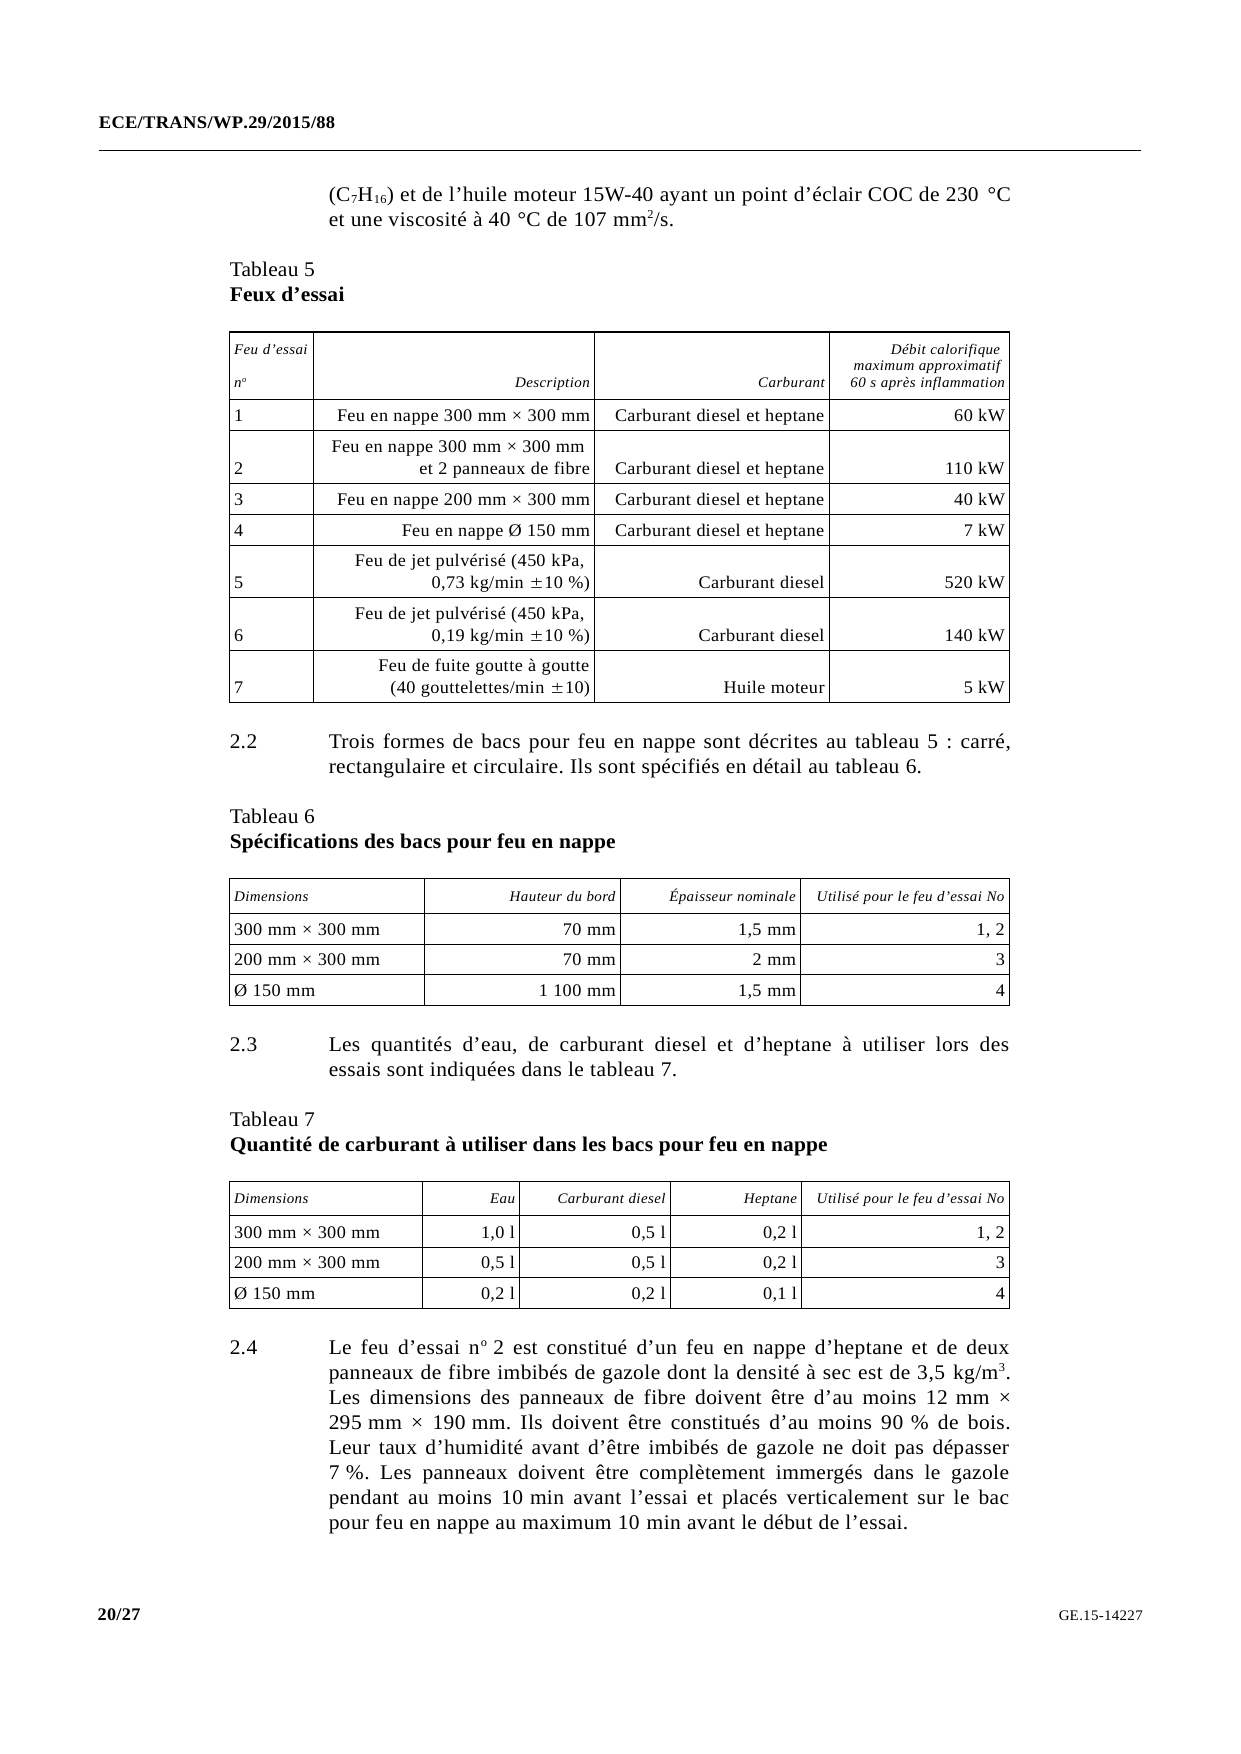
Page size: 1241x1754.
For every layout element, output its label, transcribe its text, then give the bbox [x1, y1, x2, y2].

table_cell 1, 2 [801, 914, 1009, 943]
table_cell Feu en nappe Ø 150 mm [314, 515, 594, 544]
table_header Débit calorifique maximum approximatif 60 s après inflammation [830, 333, 1009, 399]
table_cell 140 kW [830, 598, 1009, 650]
table_cell Feu de jet pulvérisé (450 kPa, 0,19 kg/min 10 %) [314, 598, 594, 650]
table_cell Feu en nappe 300 mm × 300 mm et 2 panneaux de fibre [314, 431, 594, 483]
table_cell 6 [230, 598, 313, 650]
table_cell 40 kW [830, 484, 1009, 514]
table_cell 0,2 l [671, 1216, 801, 1247]
table_header Utilisé pour le feu d’essai No [801, 879, 1009, 913]
table_cell 1, 2 [802, 1216, 1009, 1247]
table_cell 520 kW [830, 546, 1009, 597]
text 2.2 Trois formes de bacs pour feu en nappe sont décrites au tableau 5 : carré, rectangulaire et circulaire. Ils sont spécifiés en détail au tableau 6. [229, 728, 1011, 778]
table_header Description [314, 333, 594, 399]
table_cell 5 kW [830, 651, 1009, 702]
table_cell Ø 150 mm [230, 975, 424, 1005]
table_cell 300 mm × 300 mm [230, 1216, 422, 1247]
table_cell 5 [230, 546, 313, 597]
table_cell 0,2 l [671, 1248, 801, 1277]
table_header Utilisé pour le feu d’essai No [802, 1182, 1009, 1215]
table_cell 0,1 l [671, 1278, 801, 1308]
table_cell 0,5 l [520, 1248, 670, 1277]
table_cell Feu en nappe 200 mm × 300 mm [314, 484, 594, 514]
table_header Carburant [595, 333, 829, 399]
table_cell 1,0 l [423, 1216, 519, 1247]
table_cell 70 mm [425, 945, 620, 974]
table_cell Carburant diesel [595, 598, 829, 650]
table_cell 3 [802, 1248, 1009, 1277]
table_cell 70 mm [425, 914, 620, 943]
text Tableau 6 Spécifications des bacs pour feu en nappe [97, 803, 1011, 853]
table_cell Carburant diesel [595, 546, 829, 597]
text 2.4 Le feu d’essai no 2 est constitué d’un feu en nappe d’heptane et de deux panneaux de fibre imbibés de gazole dont la densité à sec est de 3,5 kg/m3. Les dimensions des panneaux de fibre doivent être d’au moins 12 mm × 295 mm × 190 mm. Ils doivent être constitués d’au moins 90 % de bois. Leur taux d’humidité avant d’être imbibés de gazole ne doit pas dépasser 7 %. Les panneaux doivent être complètement immergés dans le gazole pendant au moins 10 min avant l’essai et placés verticalement sur le bac pour feu en nappe au maximum 10 min avant le début de l’essai. [229, 1334, 1011, 1534]
table_cell 0,5 l [423, 1248, 519, 1277]
table_cell 110 kW [830, 431, 1009, 483]
table_cell Carburant diesel et heptane [595, 400, 829, 430]
table_header Dimensions [230, 1182, 422, 1215]
table_cell Carburant diesel et heptane [595, 515, 829, 544]
table_cell 4 [802, 1278, 1009, 1308]
table_cell 4 [230, 515, 313, 544]
table_cell 1,5 mm [621, 975, 800, 1005]
table_cell Carburant diesel et heptane [595, 484, 829, 514]
table_cell Feu de jet pulvérisé (450 kPa, 0,73 kg/min 10 %) [314, 546, 594, 597]
table_cell Feu en nappe 300 mm × 300 mm [314, 400, 594, 430]
table_header Feu d’essai no [230, 333, 313, 399]
table_cell 200 mm × 300 mm [230, 1248, 422, 1277]
table_header Dimensions [230, 879, 424, 913]
table_cell 3 [801, 945, 1009, 974]
table_cell 7 kW [830, 515, 1009, 544]
table_cell 0,2 l [520, 1278, 670, 1308]
table_cell 1 100 mm [425, 975, 620, 1005]
table_cell 2 [230, 431, 313, 483]
table_cell Huile moteur [595, 651, 829, 702]
table_cell 0,2 l [423, 1278, 519, 1308]
table_cell 0,5 l [520, 1216, 670, 1247]
table_cell 7 [230, 651, 313, 702]
text Tableau 7 Quantité de carburant à utiliser dans les bacs pour feu en nappe [97, 1106, 1011, 1156]
table_header Carburant diesel [520, 1182, 670, 1215]
table_cell 60 kW [830, 400, 1009, 430]
text 2.3 Les quantités d’eau, de carburant diesel et d’heptane à utiliser lors des essais sont indiquées dans le tableau 7. [229, 1031, 1011, 1081]
table_cell 2 mm [621, 945, 800, 974]
table_cell 1,5 mm [621, 914, 800, 943]
table_header Hauteur du bord [425, 879, 620, 913]
table_header Eau [423, 1182, 519, 1215]
table_cell 200 mm × 300 mm [230, 945, 424, 974]
table_cell 300 mm × 300 mm [230, 914, 424, 943]
table_cell Ø 150 mm [230, 1278, 422, 1308]
table_cell Feu de fuite goutte à goutte (40 gouttelettes/min 10) [314, 651, 594, 702]
table_header Épaisseur nominale [621, 879, 800, 913]
text Tableau 5 Feux d’essai [97, 256, 1011, 306]
table_cell 1 [230, 400, 313, 430]
table_cell Carburant diesel et heptane [595, 431, 829, 483]
table_header Heptane [671, 1182, 801, 1215]
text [229, 181, 1011, 231]
table_cell 4 [801, 975, 1009, 1005]
table_cell 3 [230, 484, 313, 514]
